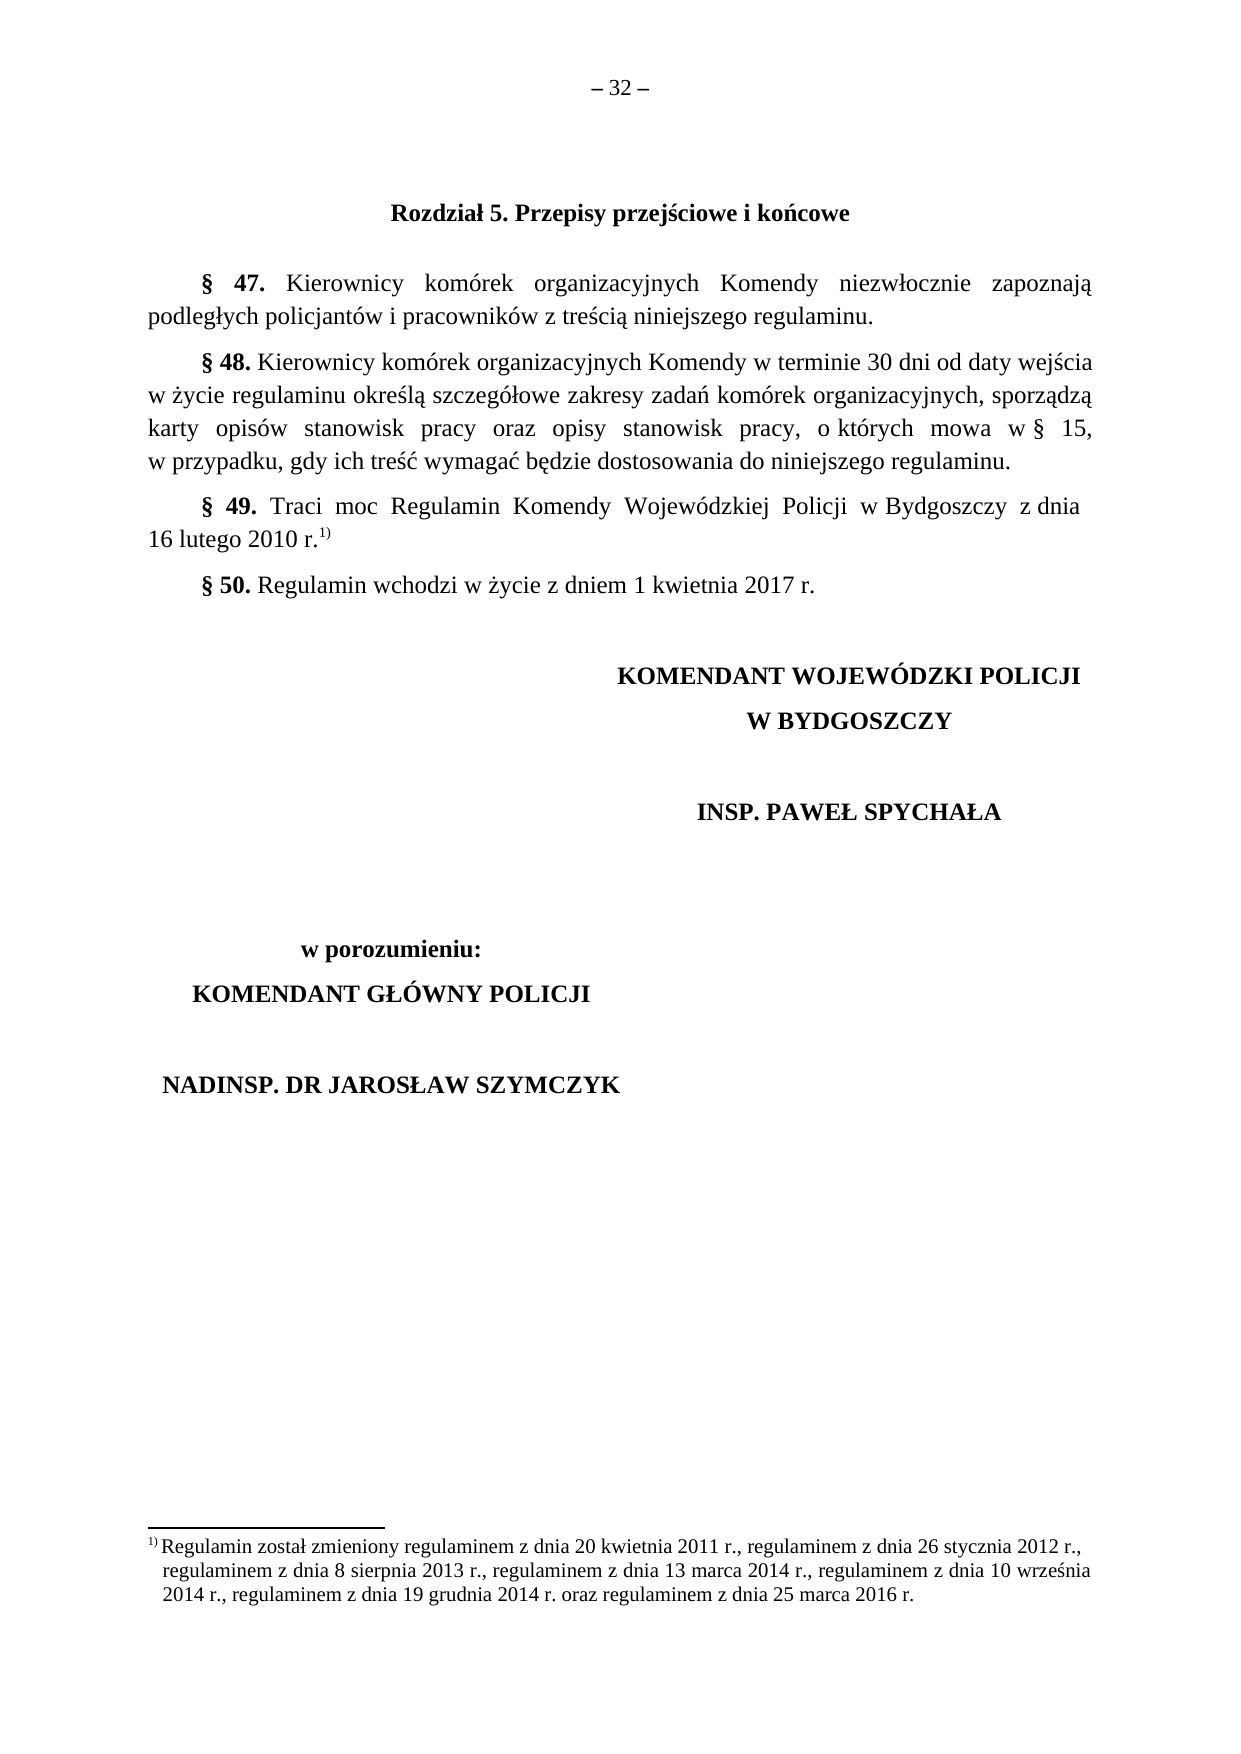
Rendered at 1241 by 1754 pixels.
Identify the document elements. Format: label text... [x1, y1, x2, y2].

text § 49. Traci moc Regulamin Komendy Wojewódzkiej Policji w Bydgoszczy z dnia 16 lutego 2010 r.) [148, 491, 1093, 553]
text NADINSP. DR JAROSŁAW SZYMCZYK [148, 1071, 635, 1099]
text KOMENDANT GŁÓWNY POLICJI [148, 979, 635, 1008]
text W BYDGOSZCZY [605, 706, 1093, 735]
text w porozumieniu: [148, 934, 635, 963]
text KOMENDANT WOJEWÓDZKI POLICJI [605, 661, 1093, 689]
text § 50. Regulamin wchodzi w życie z dniem 1 kwietnia 2017 r. [148, 570, 1093, 598]
text § 47. Kierownicy komórek organizacyjnych Komendy niezwłocznie zapoznają podległych policjantów i pracowników z treścią niniejszego regulaminu. [148, 268, 1093, 330]
text § 48. Kierownicy komórek organizacyjnych Komendy w terminie 30 dni od daty wejścia w życie regulaminu określą szczegółowe zakresy zadań komórek organizacyjnych, sporządzą karty opisów stanowisk pracy oraz opisy stanowisk pracy, o których mowa w § 15, w przypadku, gdy ich treść wymagać będzie dostosowania do niniejszego regulaminu. [148, 347, 1093, 474]
text INSP. PAWEŁ SPYCHAŁA [605, 797, 1093, 826]
text Rozdział 5. Przepisy przejściowe i końcowe [148, 198, 1093, 226]
